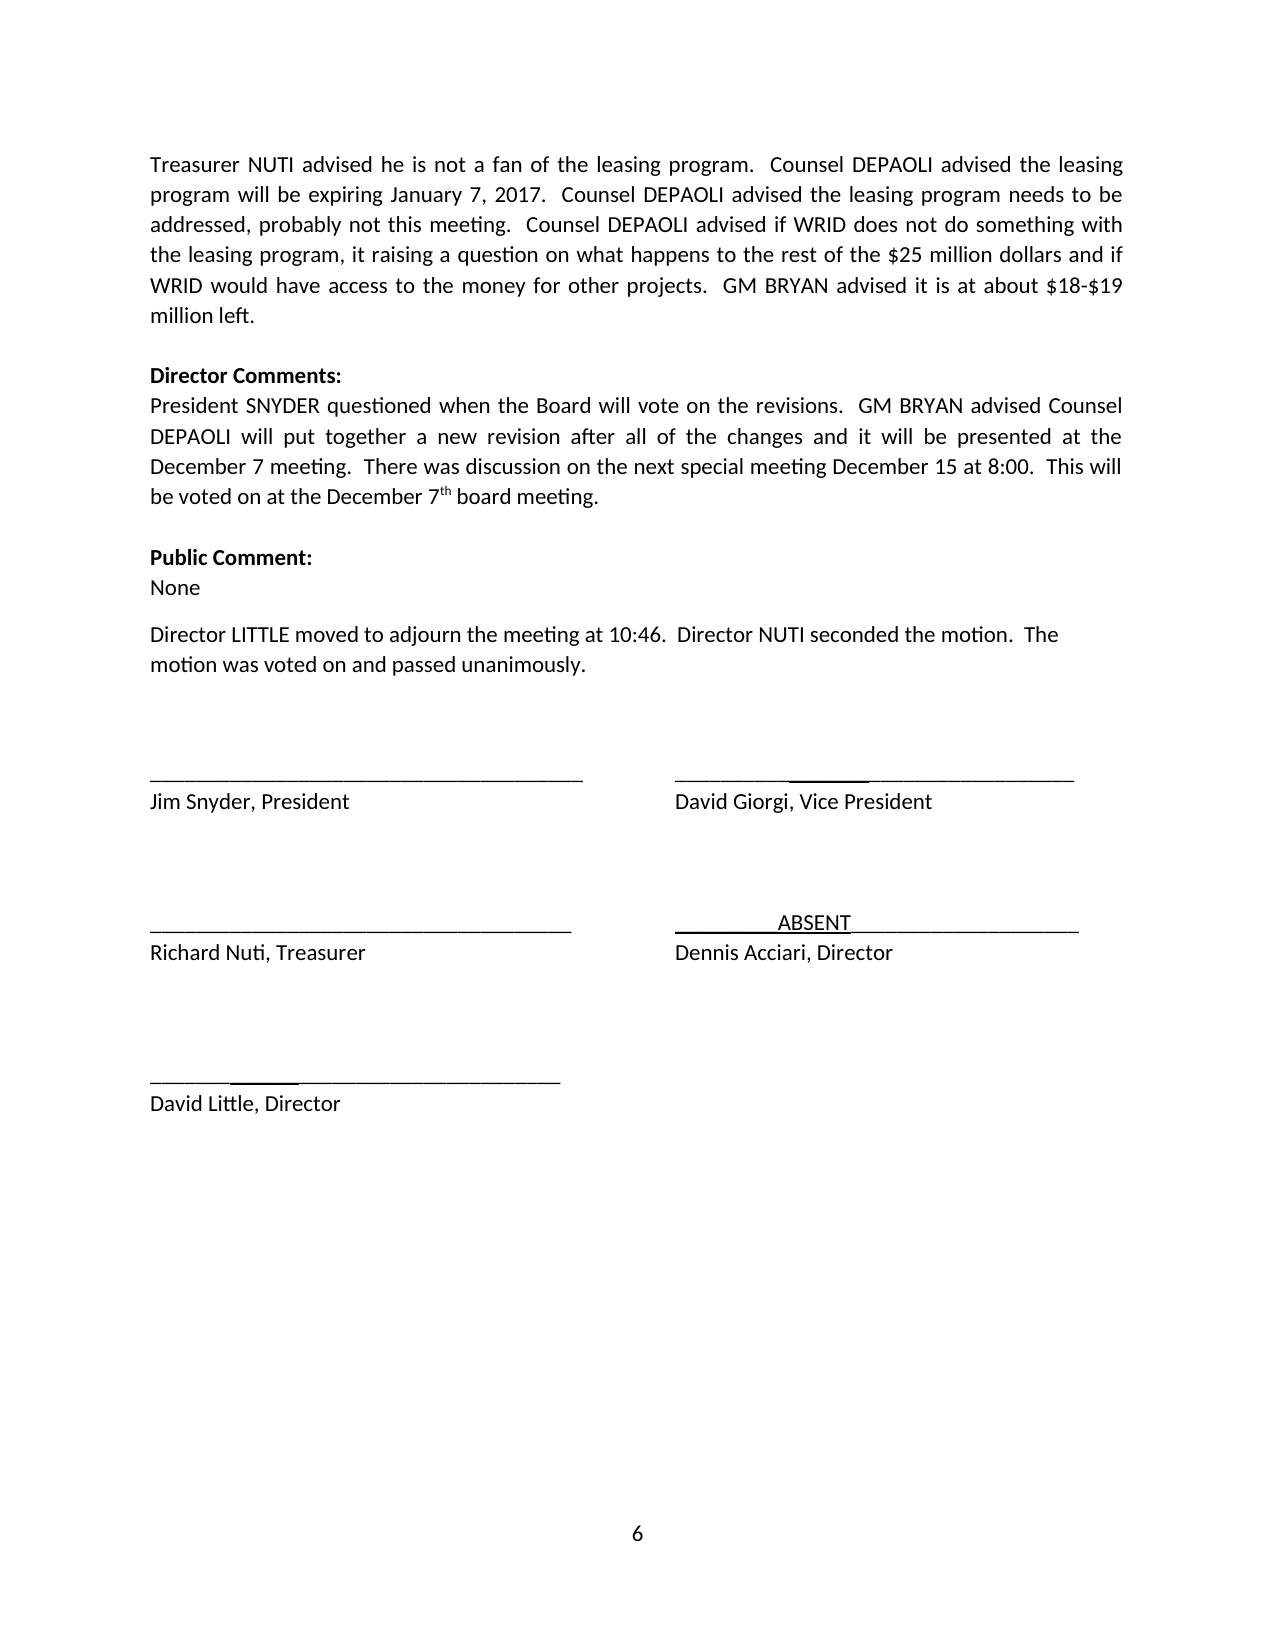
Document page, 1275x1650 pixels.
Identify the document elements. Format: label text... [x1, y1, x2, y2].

text _____________________________________ _________ABSENT____________________ [150, 908, 1125, 936]
text ______________________________________ ___________________________________ [150, 757, 1125, 785]
text Public Comment: [150, 543, 1125, 571]
text President SNYDER questioned when the Board will vote on the revisions. GM BRYAN advised Counsel DEPAOLI will put together a new revision after all of the changes and it will be presented at the December 7 meeting. There was discussion on the next special meeting December 15 at 8:00. This will be voted on at the December 7th board meeting. [150, 392, 1125, 510]
text ____________________________________ [150, 1059, 1125, 1087]
text David Little, Director [150, 1089, 1125, 1118]
text Treasurer NUTI advised he is not a fan of the leasing program. Counsel DEPAOLI advised the leasing program will be expiring January 7, 2017. Counsel DEPAOLI advised the leasing program needs to be addressed, probably not this meeting. Counsel DEPAOLI advised if WRID does not do something with the leasing program, it raising a question on what happens to the rest of the $25 million dollars and if WRID would have access to the money for other projects. GM BRYAN advised it is at about $18-$19 million left. [150, 150, 1125, 329]
text Director LITTLE moved to adjourn the meeting at 10:46. Director NUTI seconded the motion. The motion was voted on and passed unanimously. [150, 620, 1125, 678]
text None [150, 573, 1125, 601]
text Director Comments: [150, 361, 1125, 389]
text Jim Snyder, President David Giorgi, Vice President [150, 787, 1125, 816]
text Richard Nuti, Treasurer Dennis Acciari, Director [150, 938, 1125, 967]
